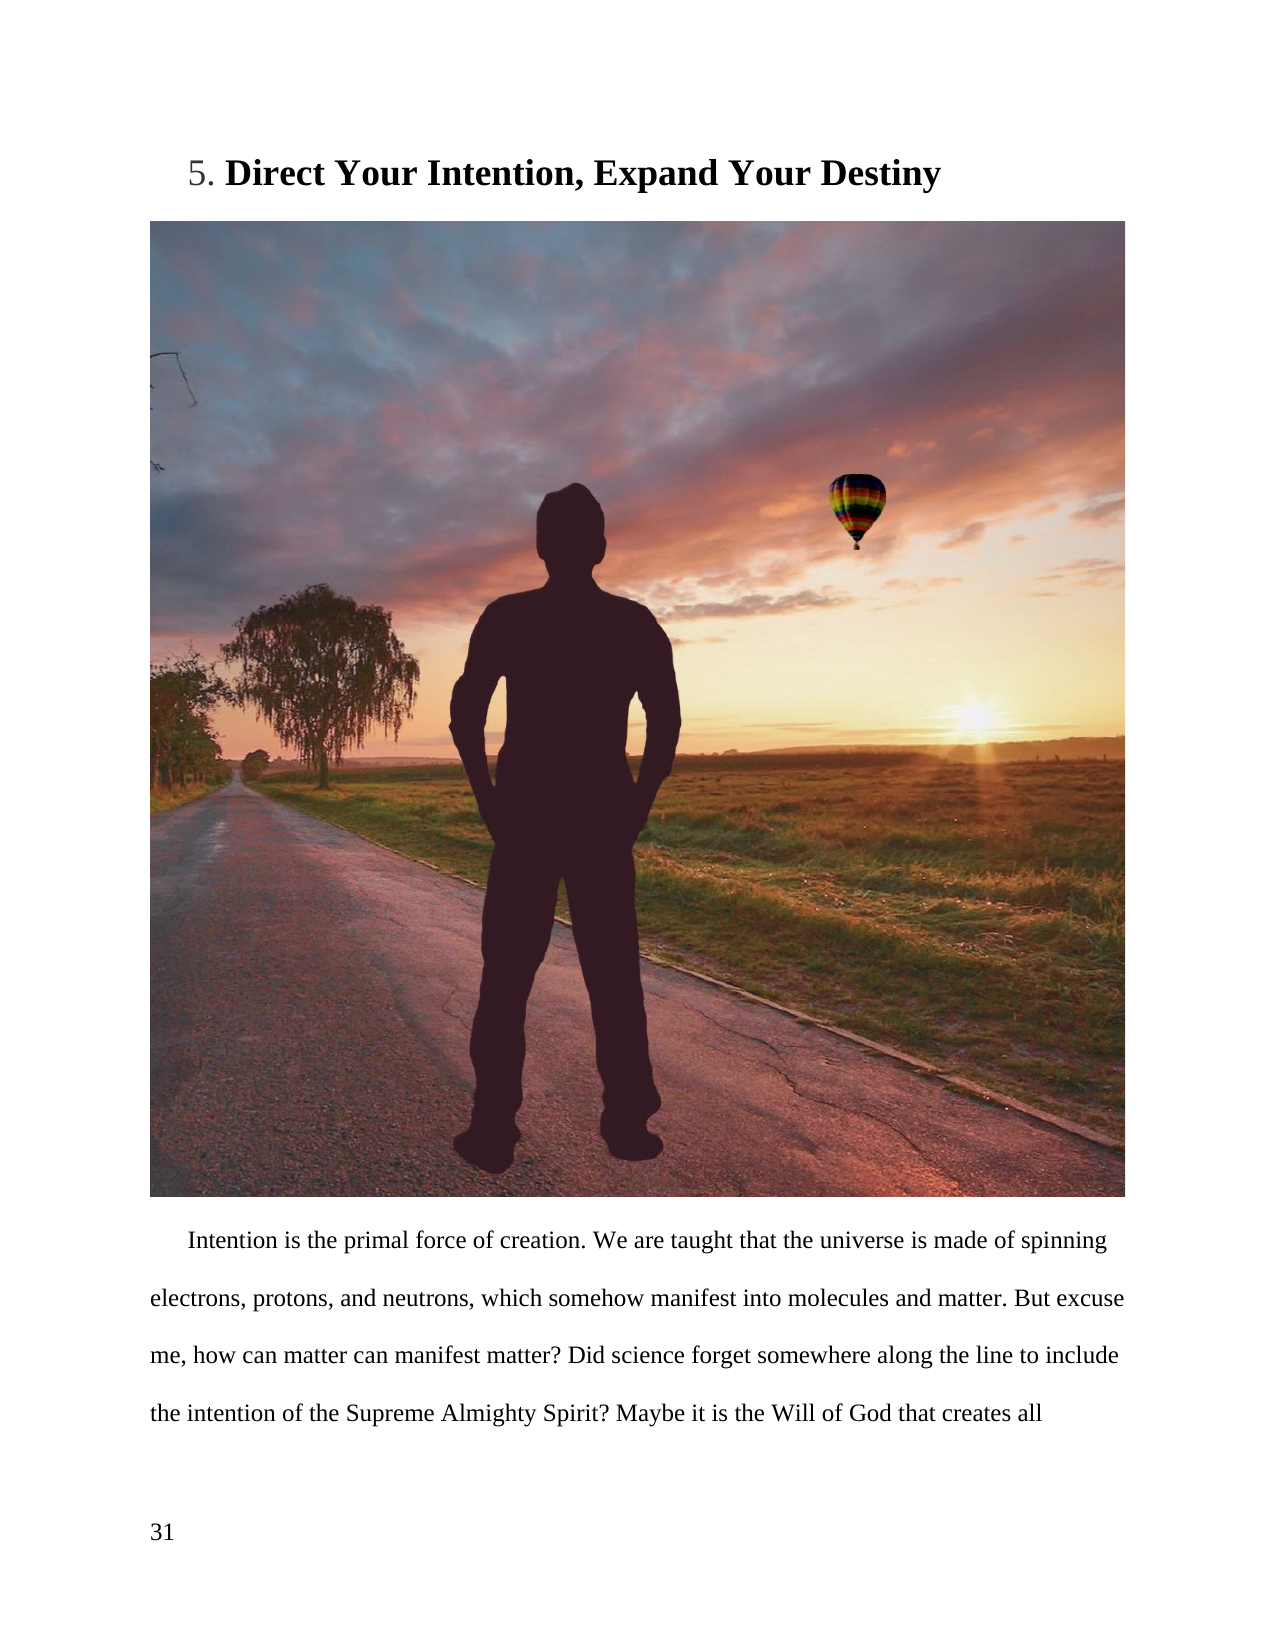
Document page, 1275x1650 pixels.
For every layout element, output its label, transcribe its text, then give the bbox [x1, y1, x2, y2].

picture [150, 221, 1125, 1197]
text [150, 1226, 1125, 1427]
list Direct Your Intention, Expand Your Destiny [187, 150, 1125, 221]
